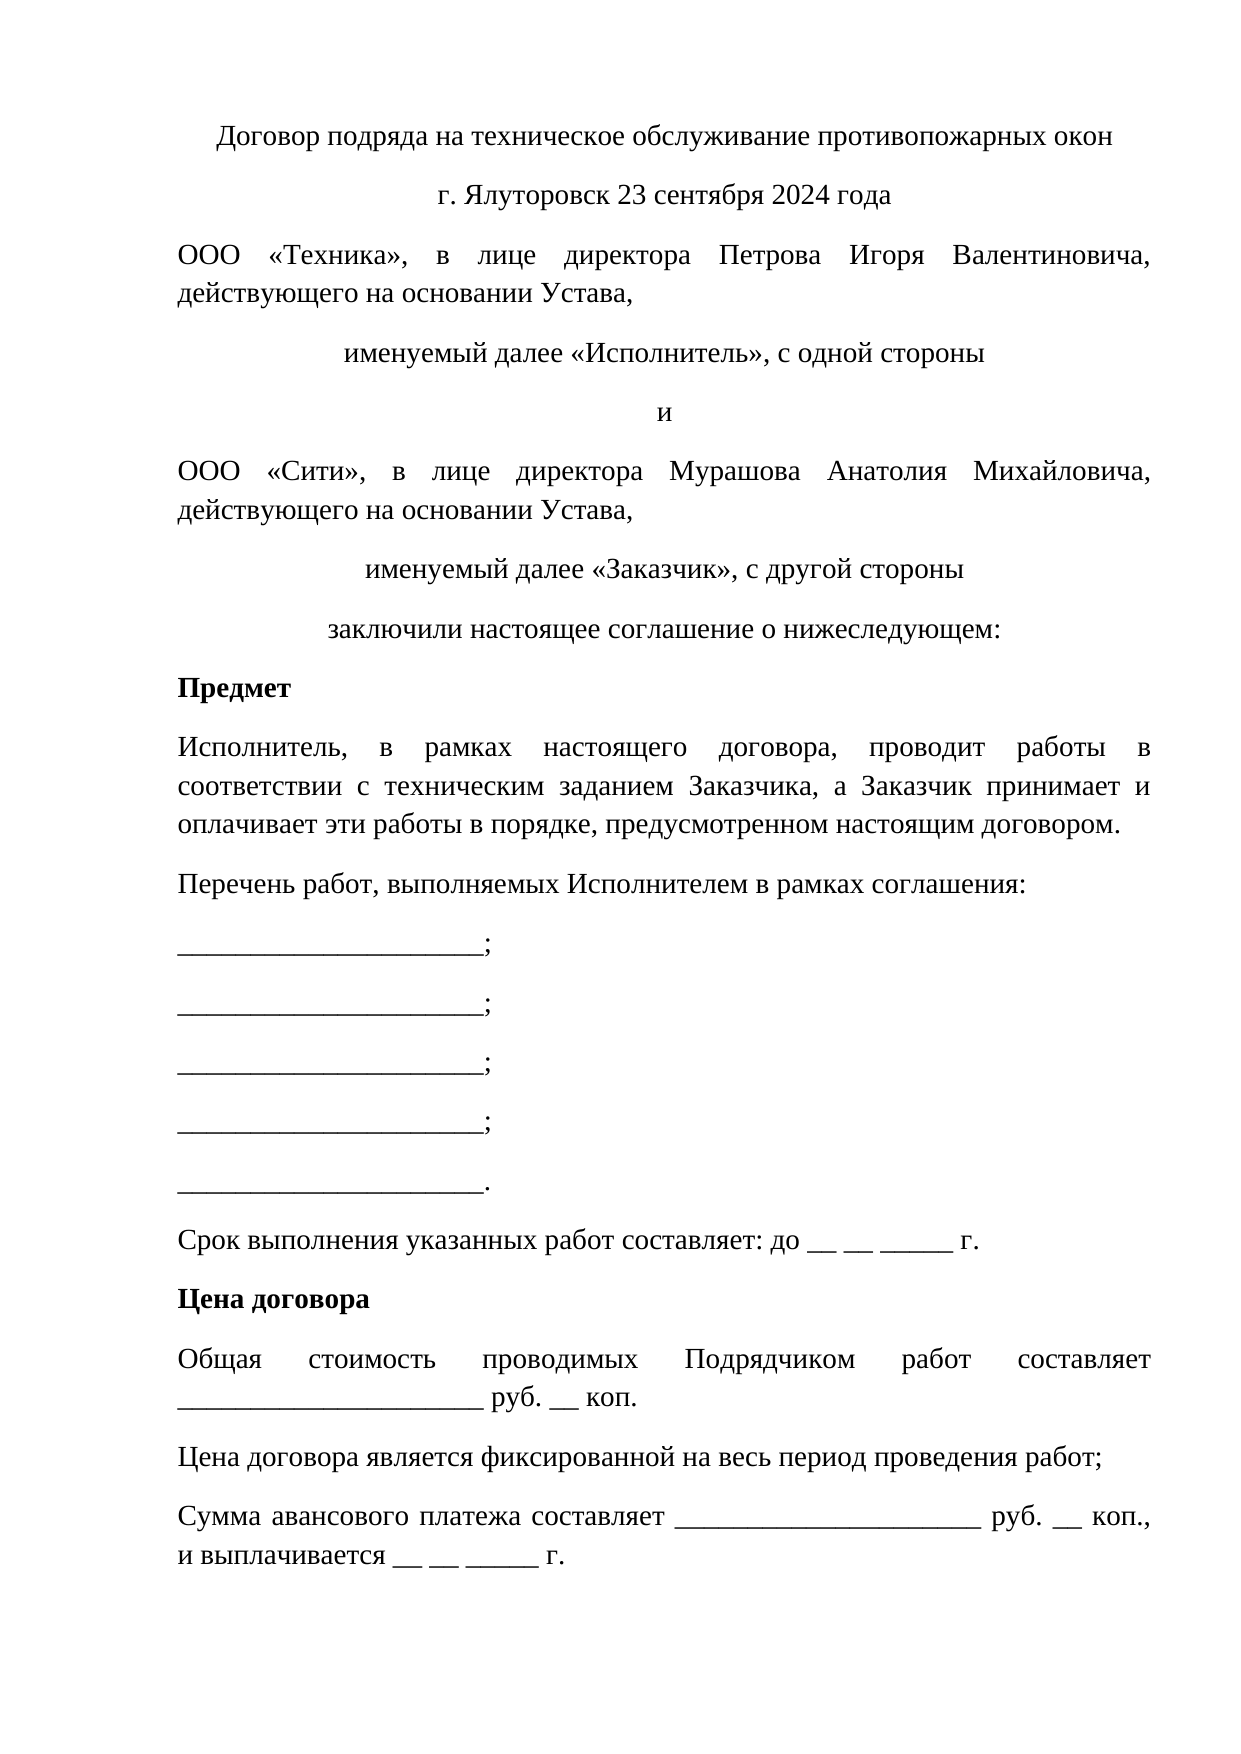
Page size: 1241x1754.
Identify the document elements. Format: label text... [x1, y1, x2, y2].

text Цена договора [177, 1282, 1152, 1315]
text г. Ялуторовск 23 сентября 2024 года [177, 177, 1152, 211]
text Перечень работ, выполняемых Исполнителем в рамках соглашения: [177, 866, 1152, 899]
text _____________________; [177, 1103, 1152, 1137]
text Исполнитель, в рамках настоящего договора, проводит работы в соответствии с техническим заданием Заказчика, а Заказчик принимает и оплачивает эти работы в порядке, предусмотренном настоящим договором. [177, 729, 1152, 840]
text именуемый далее «Исполнитель», с одной стороны [177, 335, 1152, 368]
text _____________________; [177, 985, 1152, 1018]
text Общая стоимость проводимых Подрядчиком работ составляет _____________________ руб. __ коп. [177, 1341, 1152, 1413]
text Договор подряда на техническое обслуживание противопожарных окон [177, 118, 1152, 152]
text ООО «Техника», в лице директора Петрова Игоря Валентиновича, действующего на основании Устава, [177, 237, 1152, 309]
text _____________________. [177, 1163, 1152, 1196]
text ООО «Сити», в лице директора Мурашова Анатолия Михайловича, действующего на основании Устава, [177, 453, 1152, 526]
text именуемый далее «Заказчик», с другой стороны [177, 551, 1152, 585]
text _____________________; [177, 1044, 1152, 1078]
text Предмет [177, 670, 1152, 704]
text Сумма авансового платежа составляет _____________________ руб. __ коп., и выплачивается __ __ _____ г. [177, 1498, 1152, 1570]
text _____________________; [177, 925, 1152, 959]
text и [177, 394, 1152, 428]
text Срок выполнения указанных работ составляет: до __ __ _____ г. [177, 1222, 1152, 1256]
text Цена договора является фиксированной на весь период проведения работ; [177, 1439, 1152, 1472]
text заключили настоящее соглашение о нижеследующем: [177, 611, 1152, 644]
